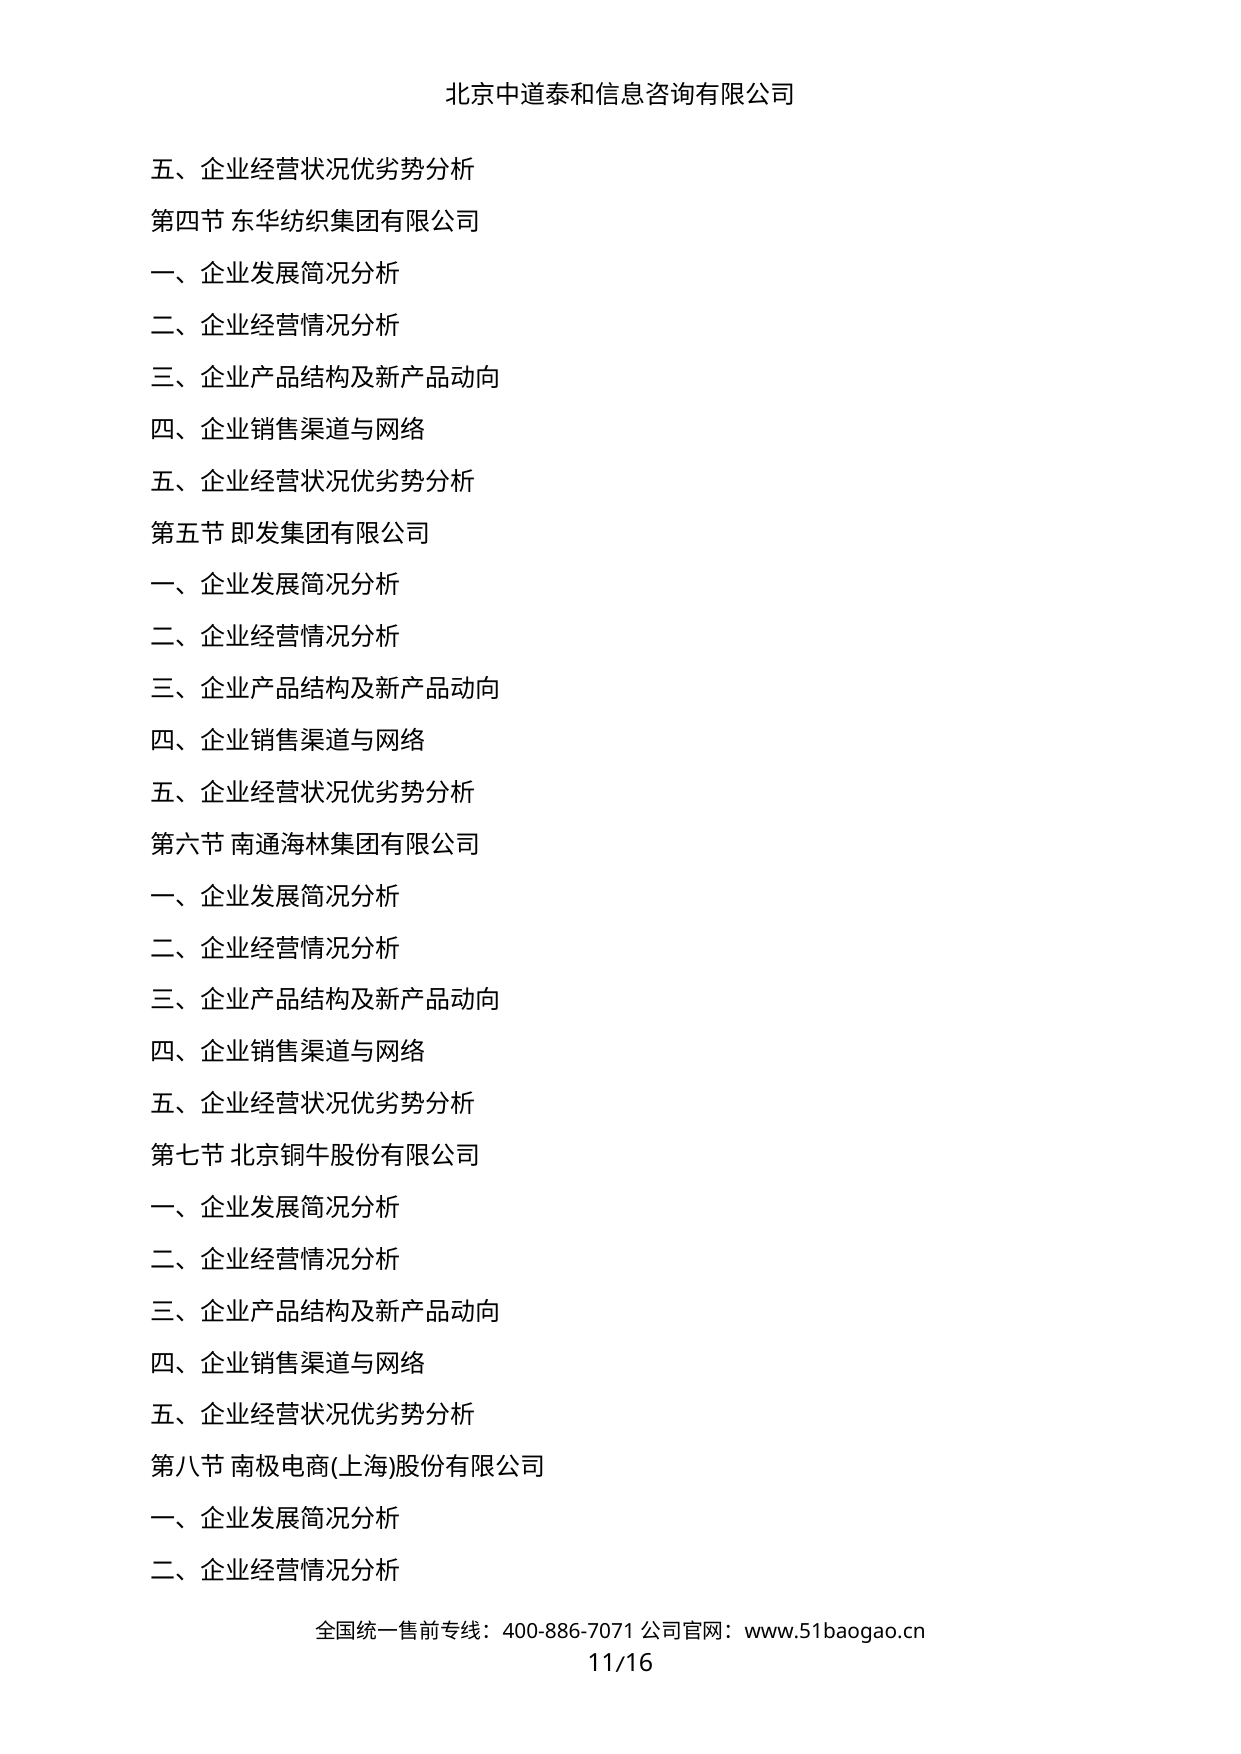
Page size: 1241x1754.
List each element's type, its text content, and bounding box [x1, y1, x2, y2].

text 四、企业销售渠道与网络 [150, 1032, 1090, 1068]
text 三、企业产品结构及新产品动向 [150, 1291, 1090, 1327]
text 四、企业销售渠道与网络 [150, 1343, 1090, 1379]
text 二、企业经营情况分析 [150, 1239, 1090, 1276]
text 一、企业发展简况分析 [150, 254, 1090, 290]
text 五、企业经营状况优劣势分析 [150, 1084, 1090, 1120]
text 二、企业经营情况分析 [150, 617, 1090, 653]
text 一、企业发展简况分析 [150, 876, 1090, 912]
text 四、企业销售渠道与网络 [150, 721, 1090, 757]
text 五、企业经营状况优劣势分析 [150, 150, 1090, 186]
text 四、企业销售渠道与网络 [150, 409, 1090, 446]
text 三、企业产品结构及新产品动向 [150, 669, 1090, 705]
text 三、企业产品结构及新产品动向 [150, 980, 1090, 1016]
text 五、企业经营状况优劣势分析 [150, 772, 1090, 809]
text 三、企业产品结构及新产品动向 [150, 357, 1090, 394]
text 五、企业经营状况优劣势分析 [150, 1395, 1090, 1431]
text 二、企业经营情况分析 [150, 306, 1090, 342]
text 第八节 南极电商(上海)股份有限公司 [150, 1447, 1090, 1483]
text 二、企业经营情况分析 [150, 1551, 1090, 1587]
text 第五节 即发集团有限公司 [150, 513, 1090, 549]
text 第七节 北京铜牛股份有限公司 [150, 1136, 1090, 1172]
text 一、企业发展简况分析 [150, 1187, 1090, 1224]
text 五、企业经营状况优劣势分析 [150, 461, 1090, 497]
text 第六节 南通海林集团有限公司 [150, 824, 1090, 861]
text 二、企业经营情况分析 [150, 928, 1090, 964]
text 第四节 东华纺织集团有限公司 [150, 202, 1090, 238]
text 一、企业发展简况分析 [150, 565, 1090, 601]
text 一、企业发展简况分析 [150, 1499, 1090, 1535]
